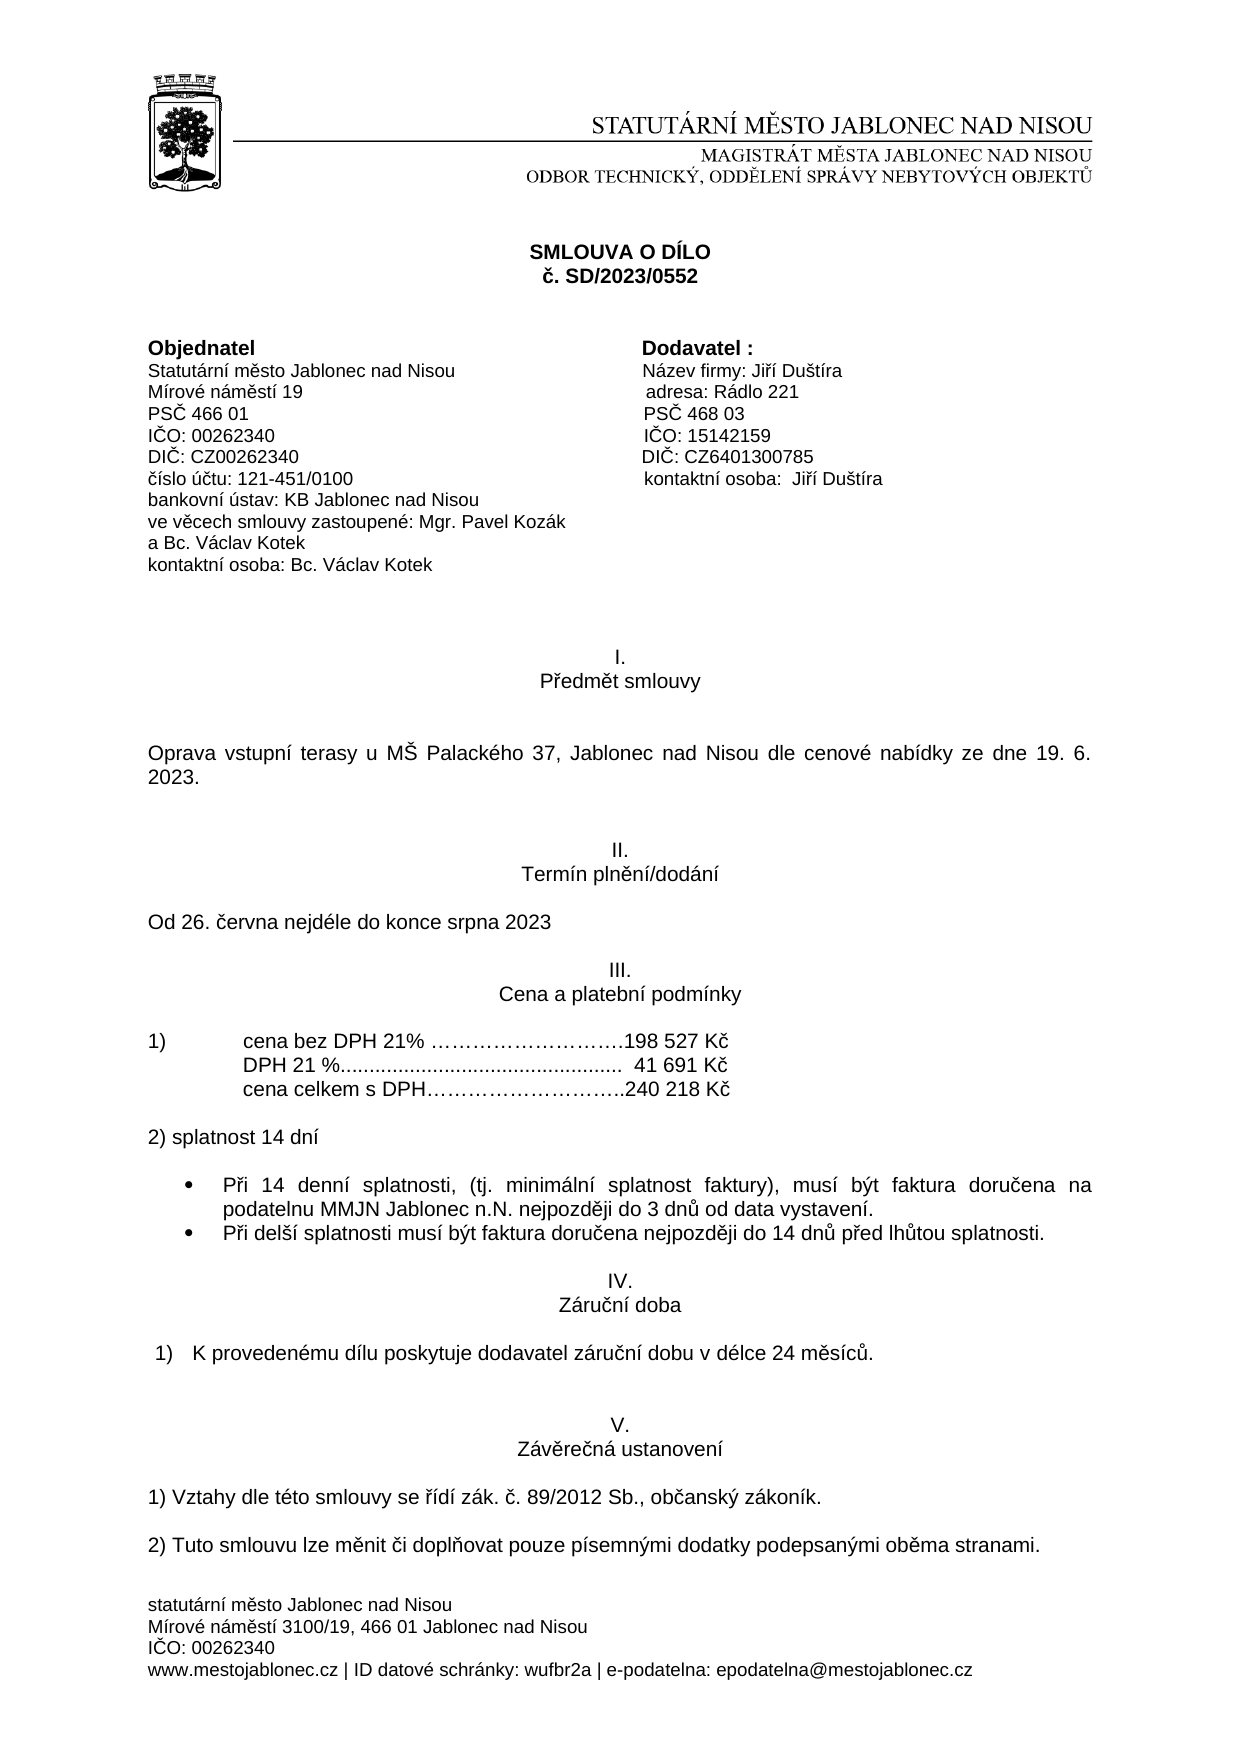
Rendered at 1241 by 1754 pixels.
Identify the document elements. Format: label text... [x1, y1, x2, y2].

text Cena a platební podmínky [148, 981, 1093, 1005]
text II. [148, 838, 1093, 862]
text a Bc. Václav Kotek [148, 532, 1093, 554]
text III. [148, 957, 1093, 981]
text 2) Tuto smlouvu lze měnit či doplňovat pouze písemnými dodatky podepsanými oběma stranami. [148, 1533, 1093, 1557]
text Oprava vstupní terasy u MŠ Palackého 37, Jablonec nad Nisou dle cenové nabídky ze dne 19. 6. 2023. [148, 741, 1093, 789]
text Od 26. června nejdéle do konce srpna 2023 [148, 909, 1093, 933]
list K provedenému dílu poskytuje dodavatel záruční dobu v délce 24 měsíců. [154, 1341, 1093, 1365]
text cena celkem s DPH………………………..240 218 Kč [185, 1077, 1093, 1101]
text bankovní ústav: KB Jablonec nad Nisou [148, 489, 1093, 511]
text DPH 21 %................................................. 41 691 Kč [185, 1053, 1093, 1077]
text kontaktní osoba: Bc. Václav Kotek [148, 554, 1093, 575]
text 2) splatnost 14 dní [148, 1125, 1093, 1149]
list cena bez DPH 21% ……………………….198 527 Kč [148, 1029, 1093, 1053]
text č. SD/2023/0552 [148, 264, 1093, 288]
picture [147, 73, 1093, 192]
text V. [148, 1413, 1093, 1437]
text Záruční doba [148, 1293, 1093, 1317]
text Závěrečná ustanovení [148, 1437, 1093, 1461]
text Statutární město Jablonec nad Nisou Název firmy: Jiří Duštíra [148, 360, 1093, 381]
list Při delší splatnosti musí být faktura doručena nejpozději do 14 dnů před lhůtou splatnosti. [185, 1221, 1093, 1245]
text SMLOUVA O DÍLO [148, 240, 1093, 264]
text IV. [148, 1269, 1093, 1293]
text Mírové náměstí 19 adresa: Rádlo 221 [148, 381, 1093, 403]
text I. [148, 645, 1093, 669]
text ve věcech smlouvy zastoupené: Mgr. Pavel Kozák [148, 511, 1093, 532]
text Předmět smlouvy [148, 669, 1093, 693]
text DIČ: CZ00262340 DIČ: CZ6401300785 [148, 446, 1093, 467]
text IČO: 00262340 IČO: 15142159 [148, 424, 1093, 446]
text číslo účtu: 121-451/0100 kontaktní osoba: Jiří Duštíra [148, 467, 1093, 489]
text Termín plnění/dodání [148, 862, 1093, 886]
text PSČ 466 01 PSČ 468 03 [148, 403, 1093, 424]
list Při 14 denní splatnosti, (tj. minimální splatnost faktury), musí být faktura doručena na podatelnu MMJN Jablonec n.N. nejpozději do 3 dnů od data vystavení. [185, 1173, 1093, 1221]
text 1) Vztahy dle této smlouvy se řídí zák. č. 89/2012 Sb., občanský zákoník. [148, 1485, 1093, 1509]
text Objednatel Dodavatel : [148, 336, 1093, 360]
